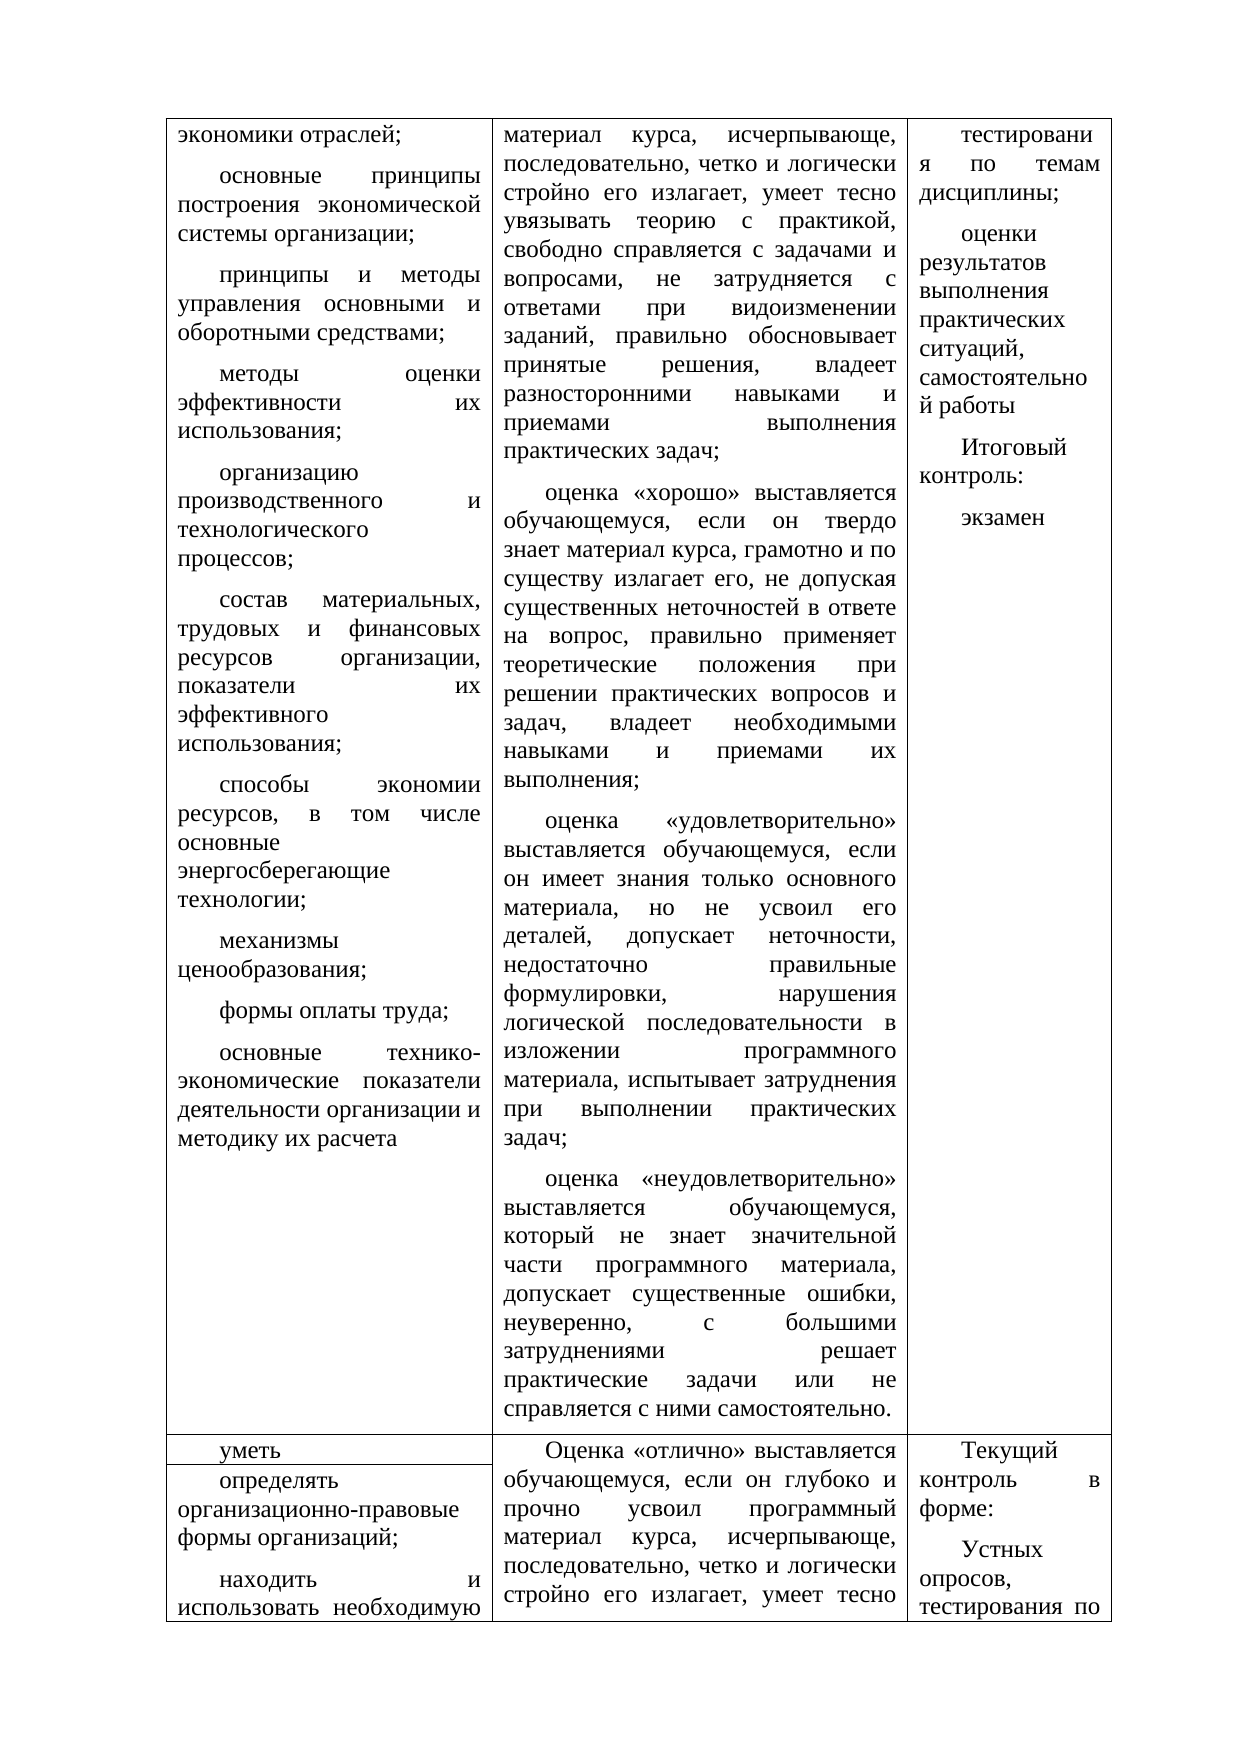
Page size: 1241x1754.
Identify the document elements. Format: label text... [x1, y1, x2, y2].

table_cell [167, 1465, 492, 1621]
table_cell уметь [167, 1435, 492, 1464]
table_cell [167, 119, 492, 1434]
table_cell Текущий контроль в форме: Устных опросов, тестирования по темам дисциплины; оценки результатов выполнения практических работ Итоговый контроль: экзамен [908, 1435, 1111, 1621]
